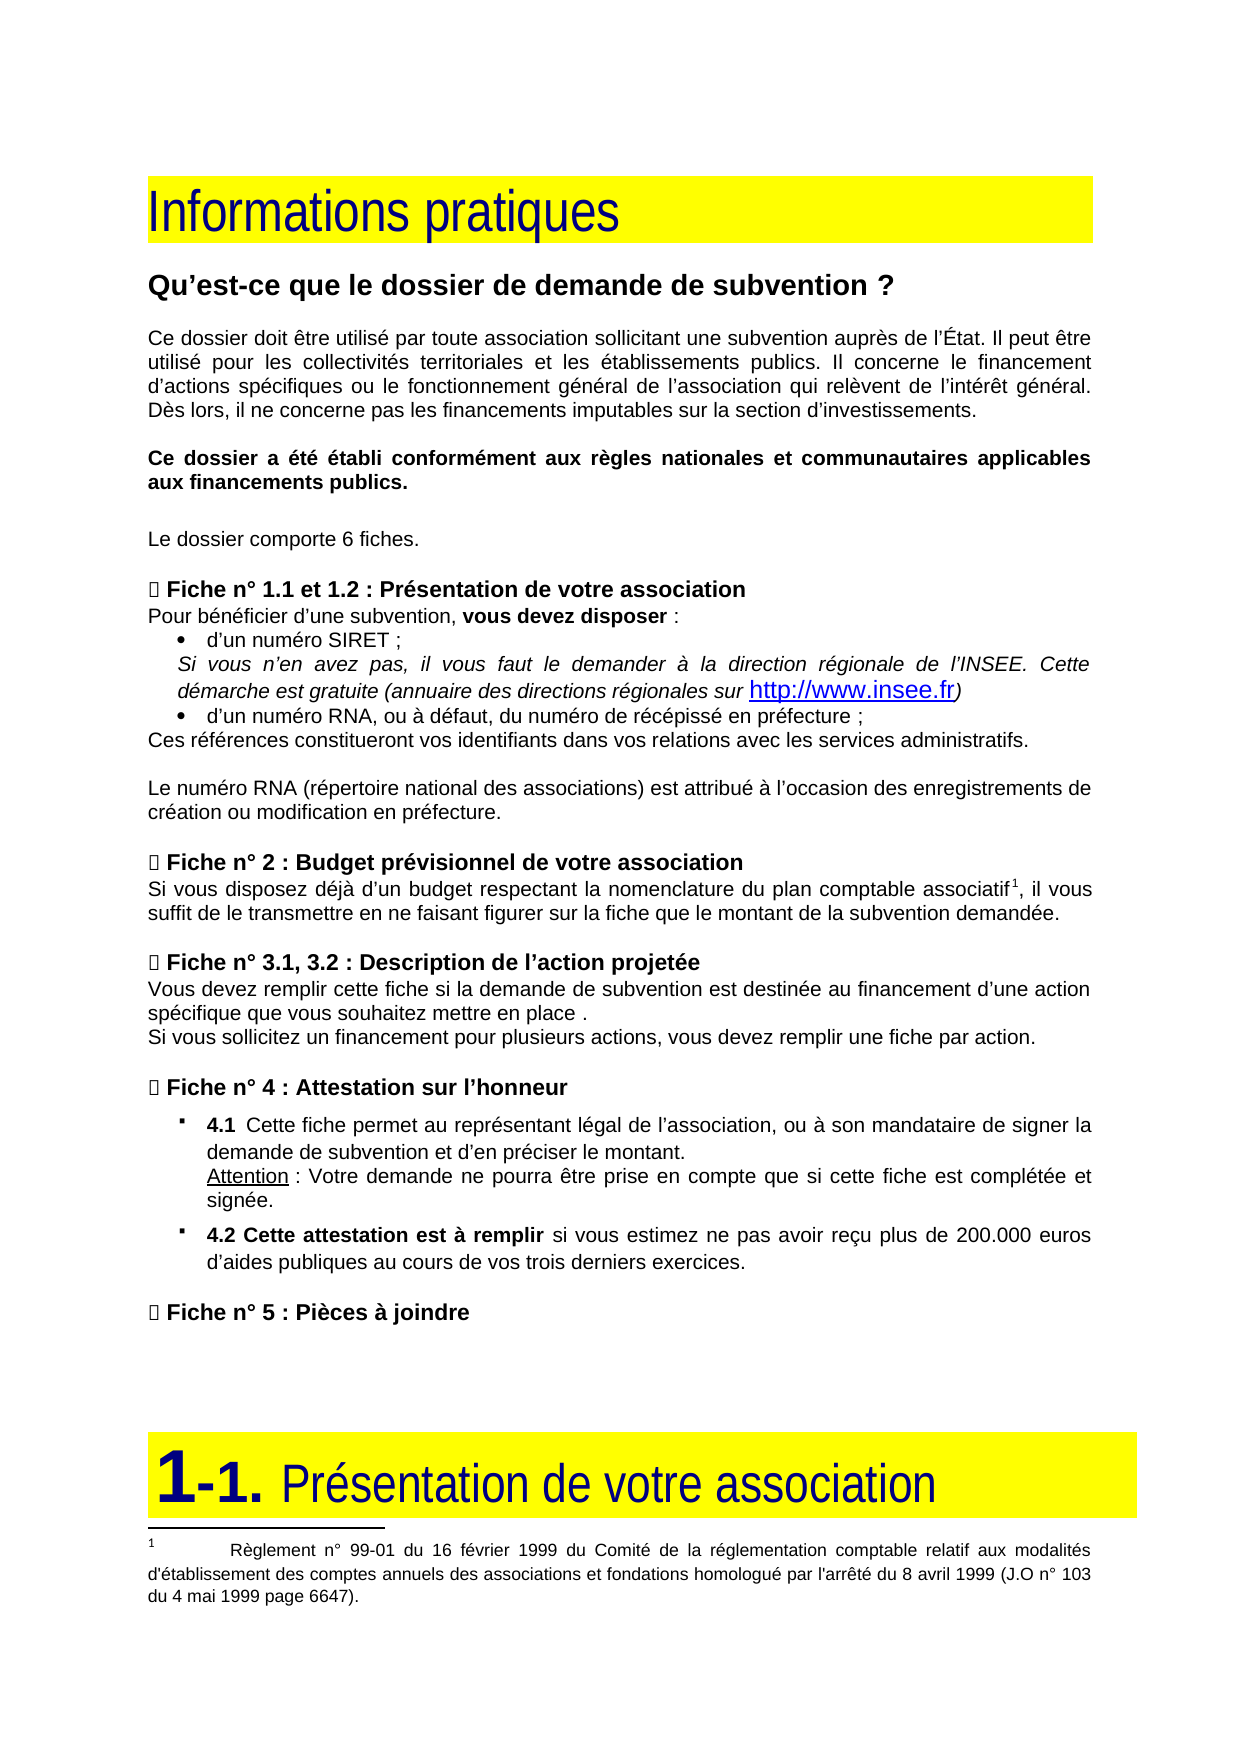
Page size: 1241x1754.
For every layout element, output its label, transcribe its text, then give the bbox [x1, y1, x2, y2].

text Le numéro RNA (répertoire national des associations) est attribué à l’occasion des enregistrements de création ou modification en préfecture. [148, 776, 1093, 824]
table_header 1-1. Présentation de votre association [148, 1432, 1137, 1518]
list d’un numéro SIRET ; [177, 627, 1093, 651]
text Si vous n’en avez pas, il vous faut le demander à la direction régionale de l’INSEE. Cette démarche est gratuite (annuaire des directions régionales sur http://www.insee.fr) [177, 651, 1093, 704]
text  Fiche n° 3.1, 3.2 : Description de l’action projetée [148, 948, 1093, 977]
text Attention : Votre demande ne pourra être prise en compte que si cette fiche est complétée et signée. [177, 1163, 1093, 1211]
text Ce dossier a été établi conformément aux règles nationales et communautaires applicables aux financements publics. [148, 446, 1093, 493]
text Le dossier comporte 6 fiches. [148, 527, 1093, 551]
text Informations pratiques [148, 176, 1093, 243]
text Si vous sollicitez un financement pour plusieurs actions, vous devez remplir une fiche par action. [148, 1025, 1093, 1049]
text  Fiche n° 1.1 et 1.2 : Présentation de votre association [148, 575, 1093, 603]
text  Fiche n° 5 : Pièces à joindre [148, 1298, 1093, 1326]
text · 4.1 Cette fiche permet au représentant légal de l’association, ou à son mandataire de signer la demande de subvention et d’en préciser le montant. [177, 1101, 1093, 1163]
text Pour bénéficier d’une subvention, vous devez disposer : [148, 603, 1093, 627]
text Si vous disposez déjà d’un budget respectant la nomenclature du plan comptable associatif, il vous suffit de le transmettre en ne faisant figurer sur la fiche que le montant de la subvention demandée. [148, 876, 1093, 924]
text  Fiche n° 2 : Budget prévisionnel de votre association [148, 848, 1093, 876]
text Ces références constitueront vos identifiants dans vos relations avec les services administratifs. [148, 728, 1093, 752]
text Vous devez remplir cette fiche si la demande de subvention est destinée au financement d’une action spécifique que vous souhaitez mettre en place . [148, 977, 1093, 1025]
text  Fiche n° 4 : Attestation sur l’honneur [148, 1073, 1093, 1101]
text Ce dossier doit être utilisé par toute association sollicitant une subvention auprès de l’État. Il peut être utilisé pour les collectivités territoriales et les établissements publics. Il concerne le financement d’actions spécifiques ou le fonctionnement général de l’association qui relèvent de l’intérêt général. Dès lors, il ne concerne pas les financements imputables sur la section d’investissements. [148, 326, 1093, 422]
text · 4.2 Cette attestation est à remplir si vous estimez ne pas avoir reçu plus de 200.000 euros d’aides publiques au cours de vos trois derniers exercices. [177, 1211, 1093, 1274]
list d’un numéro RNA, ou à défaut, du numéro de récépissé en préfecture ; [177, 704, 1093, 728]
list Qu’est-ce que le dossier de demande de subvention ? [148, 268, 1093, 302]
